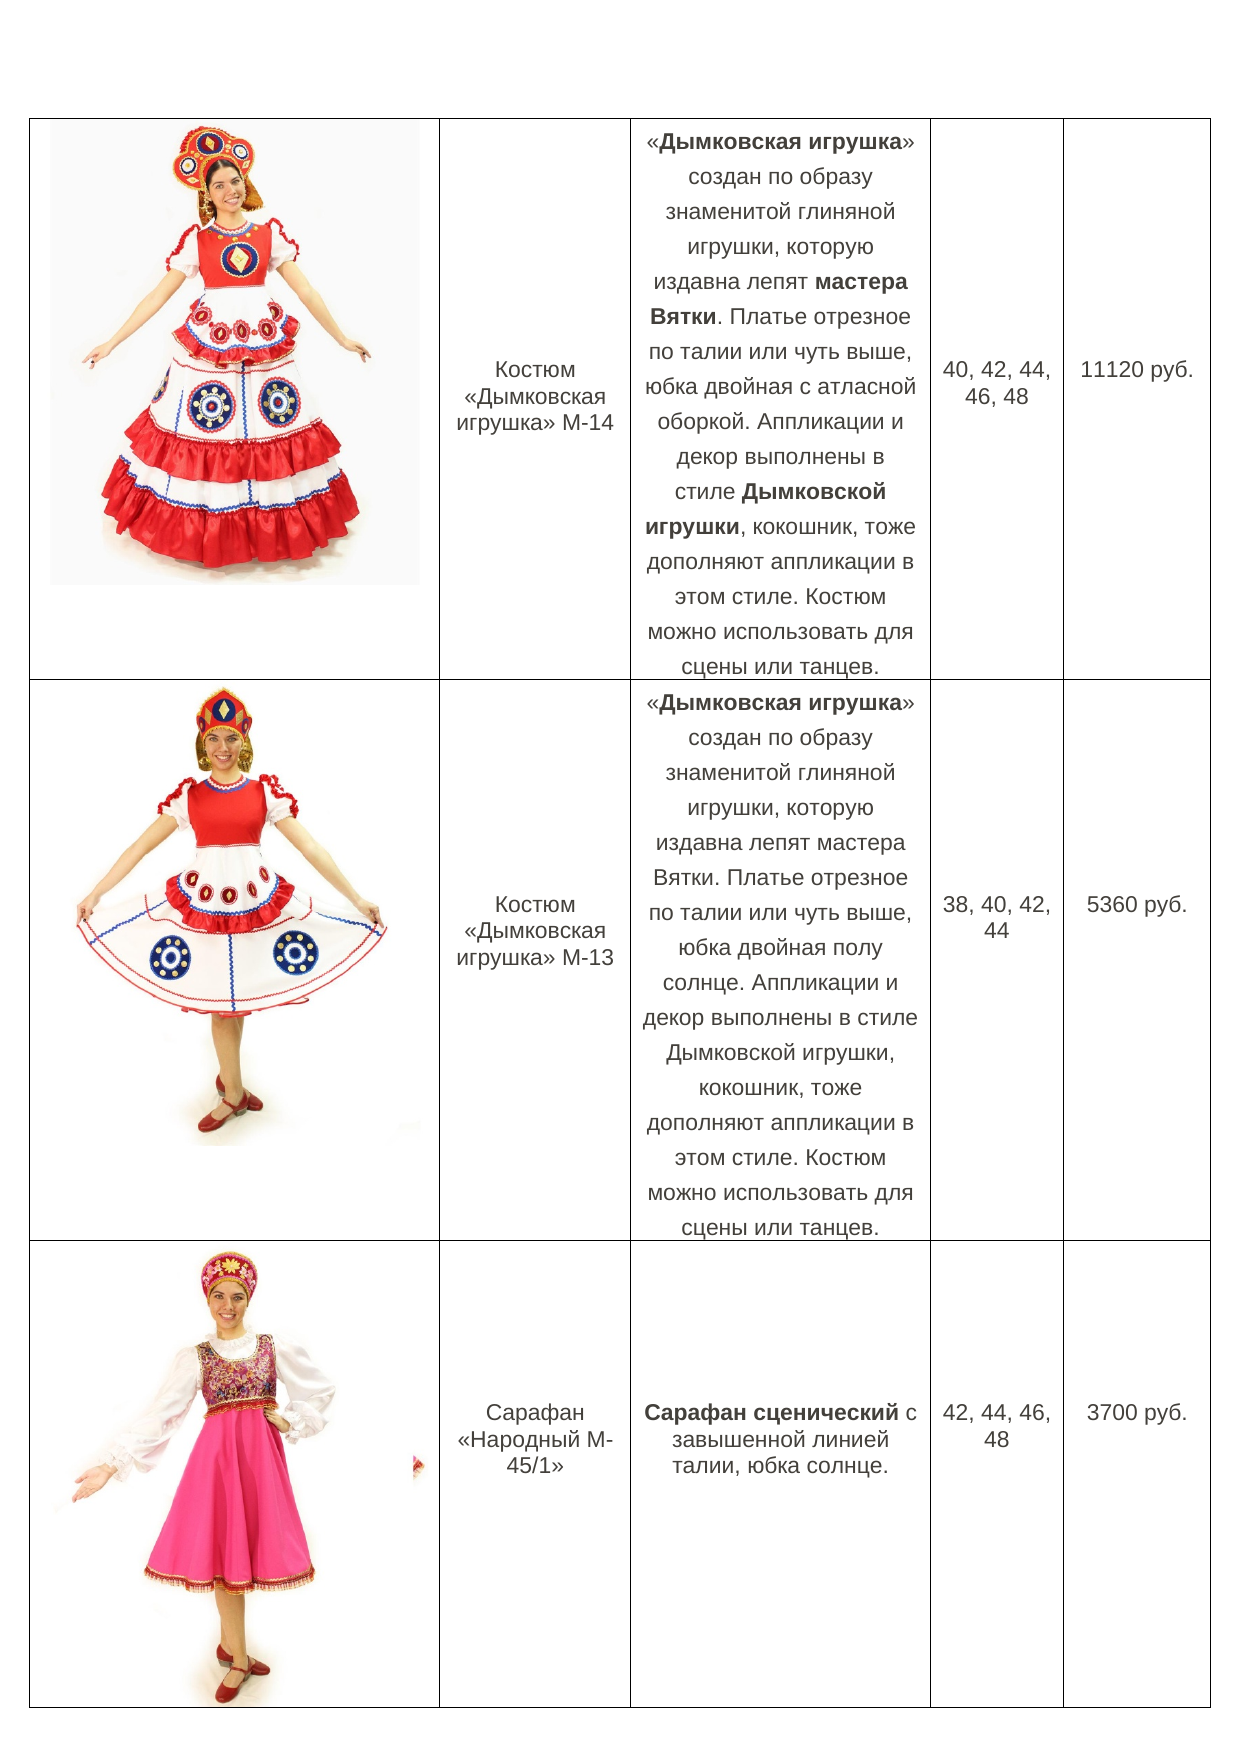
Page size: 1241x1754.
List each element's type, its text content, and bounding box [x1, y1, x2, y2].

table_cell Костюм «Дымковская игрушка» М-14 [440, 119, 630, 679]
picture [40, 680, 429, 1146]
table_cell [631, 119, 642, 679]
picture [40, 1241, 429, 1707]
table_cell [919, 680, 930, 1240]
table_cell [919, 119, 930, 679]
table_cell 11120 руб. [1064, 119, 1210, 679]
table_cell 3700 руб. [1064, 1241, 1210, 1707]
table_cell [429, 1241, 439, 1707]
picture [40, 119, 429, 585]
table_cell Костюм «Дымковская игрушка» М-13 [440, 680, 630, 1240]
table_cell 40, 42, 44, 46, 48 [931, 119, 1063, 679]
table_cell [30, 1241, 40, 1707]
table_cell [30, 119, 439, 679]
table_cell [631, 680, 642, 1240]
table_cell 38, 40, 42, 44 [931, 680, 1063, 1240]
table_cell 42, 44, 46, 48 [931, 1241, 1063, 1707]
table_cell Сарафан «Народный М-45/1» [440, 1241, 630, 1707]
table_cell [30, 680, 439, 1240]
table_cell 5360 руб. [1064, 680, 1210, 1240]
table_cell Сарафан сценический с завышенной линией талии, юбка солнце. [631, 1241, 930, 1707]
